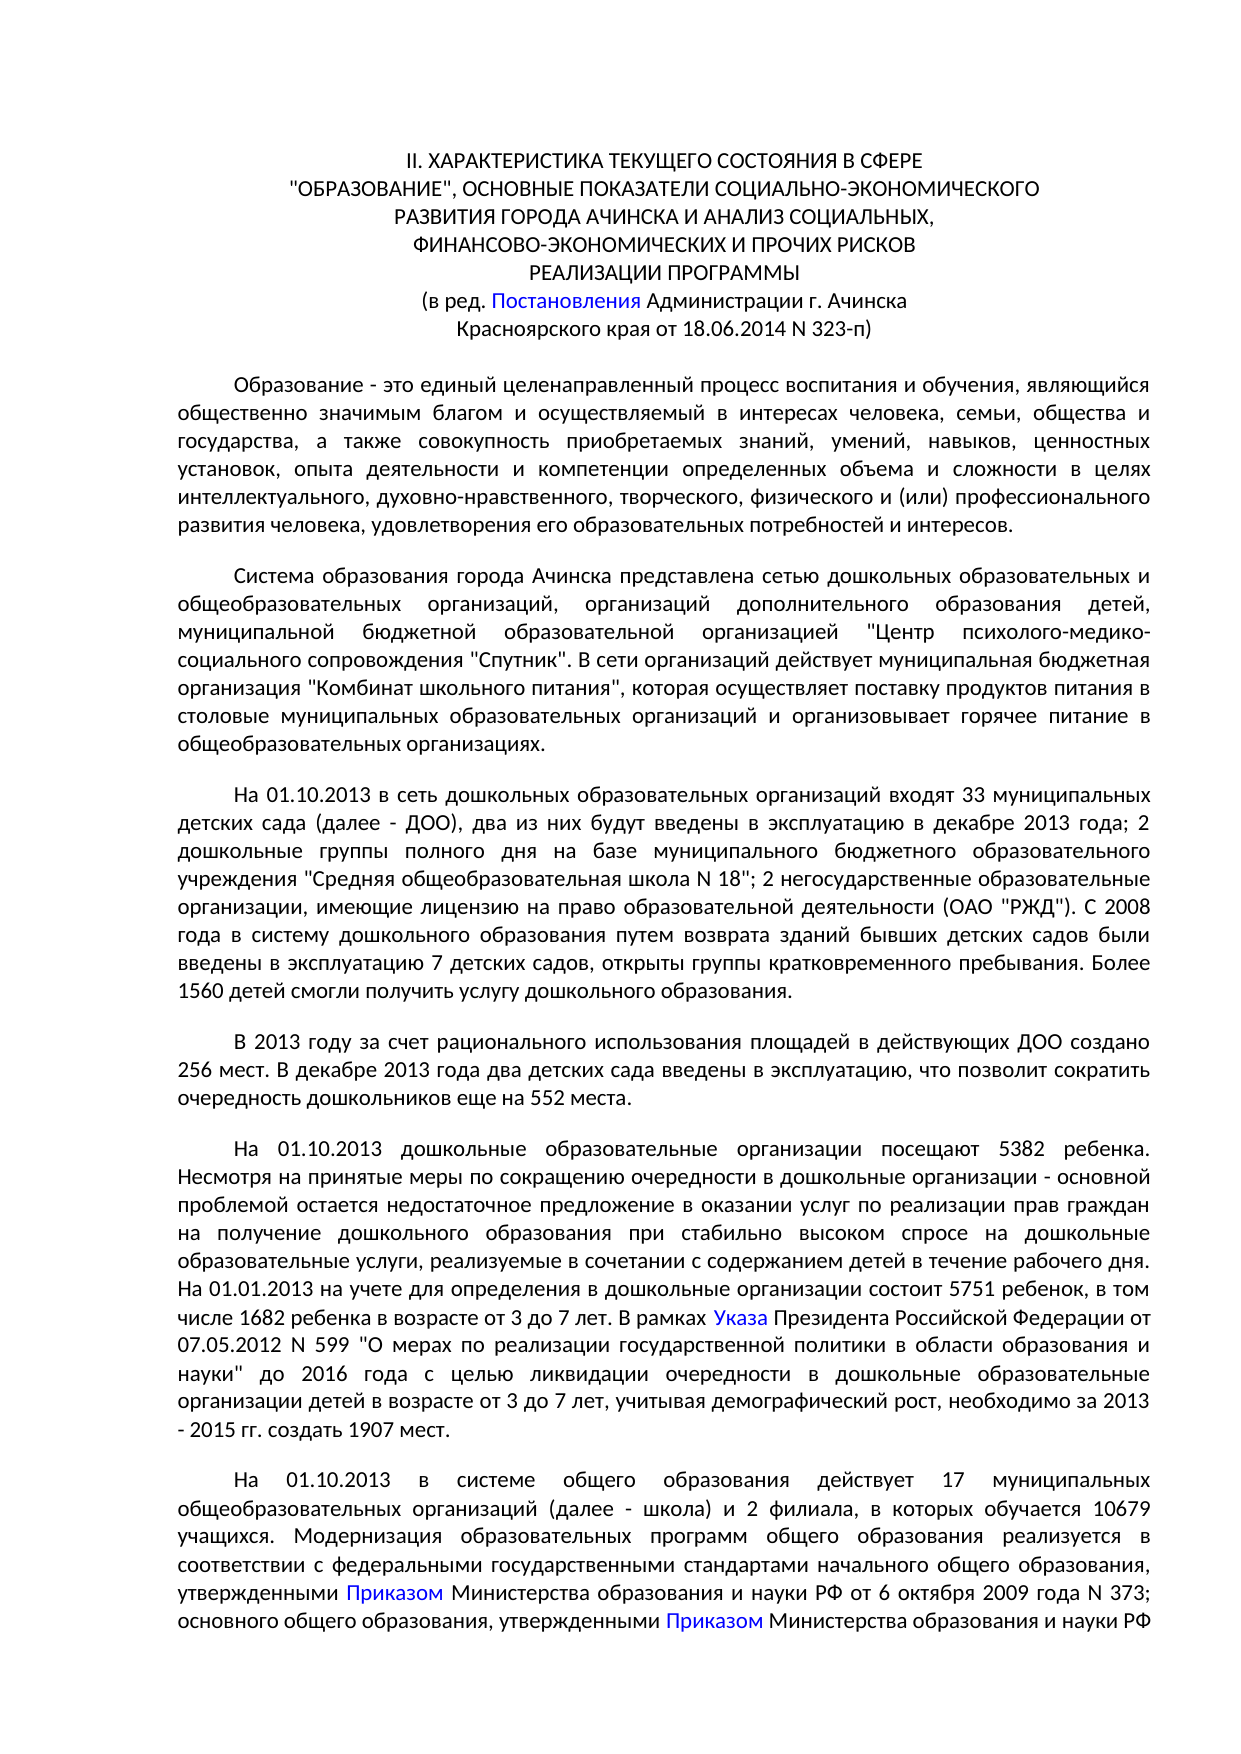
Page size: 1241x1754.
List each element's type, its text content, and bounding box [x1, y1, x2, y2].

text РЕАЛИЗАЦИИ ПРОГРАММЫ [177, 258, 1152, 286]
text На 01.10.2013 в сеть дошкольных образовательных организаций входят 33 муниципальных детских сада (далее - ДОО), два из них будут введены в эксплуатацию в декабре 2013 года; 2 дошкольные группы полного дня на базе муниципального бюджетного образовательного учреждения "Средняя общеобразовательная школа N 18"; 2 негосударственные образовательные организации, имеющие лицензию на право образовательной деятельности (ОАО "РЖД"). С 2008 года в систему дошкольного образования путем возврата зданий бывших детских садов были введены в эксплуатацию 7 детских садов, открыты группы кратковременного пребывания. Более 1560 детей смогли получить услугу дошкольного образования. [177, 780, 1152, 1004]
text РАЗВИТИЯ ГОРОДА АЧИНСКА И АНАЛИЗ СОЦИАЛЬНЫХ, [177, 202, 1152, 230]
text ФИНАНСОВО-ЭКОНОМИЧЕСКИХ И ПРОЧИХ РИСКОВ [177, 230, 1152, 258]
text Красноярского края от 18.06.2014 N 323-п) [177, 314, 1152, 342]
text На 01.10.2013 дошкольные образовательные организации посещают 5382 ребенка. Несмотря на принятые меры по сокращению очередности в дошкольные организации - основной проблемой остается недостаточное предложение в оказании услуг по реализации прав граждан на получение дошкольного образования при стабильно высоком спросе на дошкольные образовательные услуги, реализуемые в сочетании с содержанием детей в течение рабочего дня. На 01.01.2013 на учете для определения в дошкольные организации состоит 5751 ребенок, в том числе 1682 ребенка в возрасте от 3 до 7 лет. В рамках Указа Президента Российской Федерации от 07.05.2012 N 599 "О мерах по реализации государственной политики в области образования и науки" до 2016 года с целью ликвидации очередности в дошкольные образовательные организации детей в возрасте от 3 до 7 лет, учитывая демографический рост, необходимо за 2013 - 2015 гг. создать 1907 мест. [177, 1134, 1152, 1443]
text II. ХАРАКТЕРИСТИКА ТЕКУЩЕГО СОСТОЯНИЯ В СФЕРЕ [177, 146, 1152, 174]
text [177, 1466, 1152, 1634]
text Система образования города Ачинска представлена сетью дошкольных образовательных и общеобразовательных организаций, организаций дополнительного образования детей, муниципальной бюджетной образовательной организацией "Центр психолого-медико-социального сопровождения "Спутник". В сети организаций действует муниципальная бюджетная организация "Комбинат школьного питания", которая осуществляет поставку продуктов питания в столовые муниципальных образовательных организаций и организовывает горячее питание в общеобразовательных организациях. [177, 561, 1152, 757]
text Образование - это единый целенаправленный процесс воспитания и обучения, являющийся общественно значимым благом и осуществляемый в интересах человека, семьи, общества и государства, а также совокупность приобретаемых знаний, умений, навыков, ценностных установок, опыта деятельности и компетенции определенных объема и сложности в целях интеллектуального, духовно-нравственного, творческого, физического и (или) профессионального развития человека, удовлетворения его образовательных потребностей и интересов. [177, 370, 1152, 538]
text В 2013 году за счет рационального использования площадей в действующих ДОО создано 256 мест. В декабре 2013 года два детских сада введены в эксплуатацию, что позволит сократить очередность дошкольников еще на 552 места. [177, 1027, 1152, 1112]
text (в ред. Постановления Администрации г. Ачинска [177, 286, 1152, 314]
text "ОБРАЗОВАНИЕ", ОСНОВНЫЕ ПОКАЗАТЕЛИ СОЦИАЛЬНО-ЭКОНОМИЧЕСКОГО [177, 174, 1152, 202]
